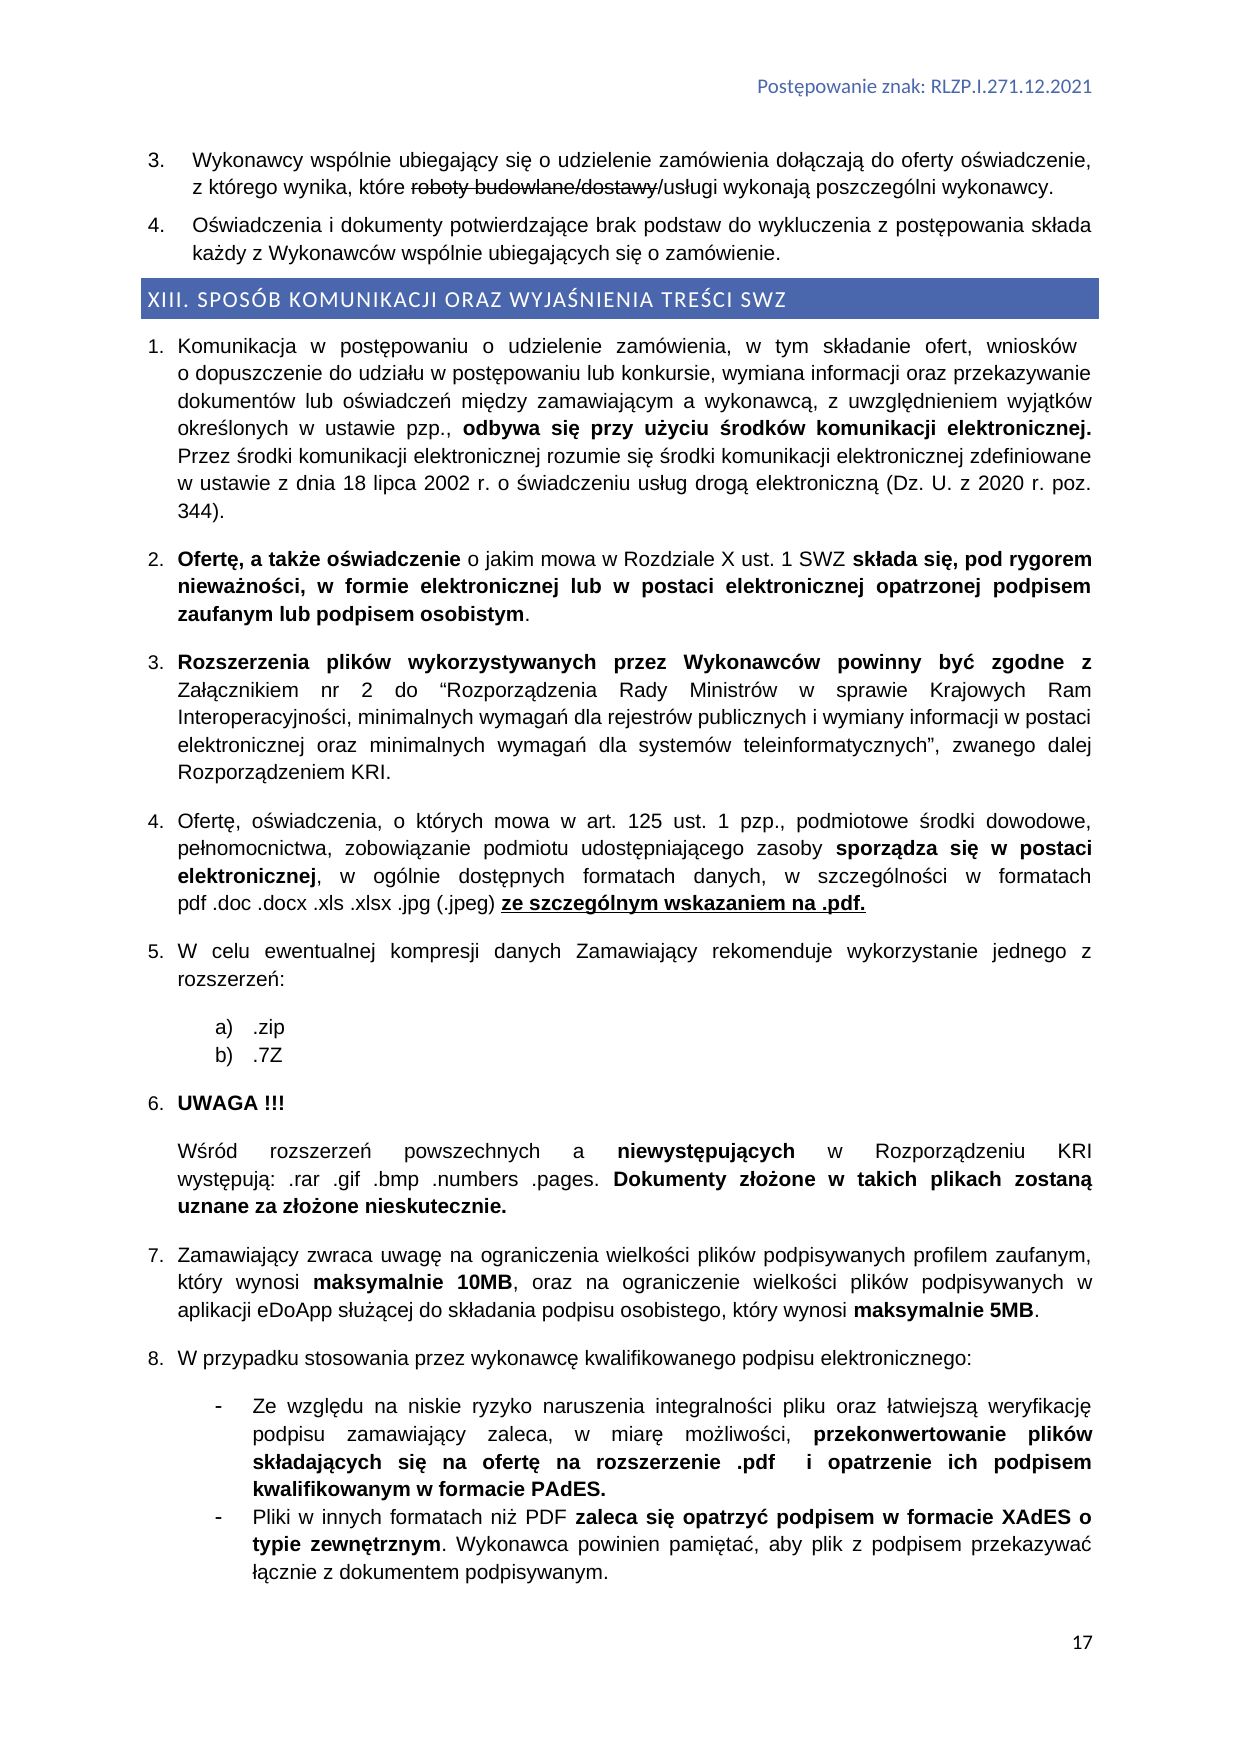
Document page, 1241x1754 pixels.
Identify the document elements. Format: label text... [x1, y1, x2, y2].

text Wśród rozszerzeń powszechnych a niewystępujących w Rozporządzeniu KRI występują: .rar .gif .bmp .numbers .pages. Dokumenty złożone w takich plikach zostaną uznane za złożone nieskutecznie. [177, 1139, 1093, 1218]
list Ofertę, a także oświadczenie o jakim mowa w Rozdziale X ust. 1 SWZ składa się, pod rygorem nieważności, w formie elektronicznej lub w postaci elektronicznej opatrzonej podpisem zaufanym lub podpisem osobistym. [148, 547, 1093, 626]
list Oświadczenia i dokumenty potwierdzające brak podstaw do wykluczenia z postępowania składa każdy z Wykonawców wspólnie ubiegających się o zamówienie. [148, 213, 1093, 264]
list Pliki w innych formatach niż PDF zaleca się opatrzyć podpisem w formacie XAdES o typie zewnętrznym. Wykonawca powinien pamiętać, aby plik z podpisem przekazywać łącznie z dokumentem podpisywanym. [215, 1504, 1093, 1583]
list Wykonawcy wspólnie ubiegający się o udzielenie zamówienia dołączają do oferty oświadczenie, z którego wynika, które roboty budowlane/dostawy/usługi wykonają poszczególni wykonawcy. [148, 148, 1093, 199]
list W przypadku stosowania przez wykonawcę kwalifikowanego podpisu elektronicznego: [148, 1346, 1093, 1370]
list Rozszerzenia plików wykorzystywanych przez Wykonawców powinny być zgodne z Załącznikiem nr 2 do “Rozporządzenia Rady Ministrów w sprawie Krajowych Ram Interoperacyjności, minimalnych wymagań dla rejestrów publicznych i wymiany informacji w postaci elektronicznej oraz minimalnych wymagań dla systemów teleinformatycznych”, zwanego dalej Rozporządzeniem KRI. [148, 650, 1093, 784]
list Ofertę, oświadczenia, o których mowa w art. 125 ust. 1 pzp., podmiotowe środki dowodowe, pełnomocnictwa, zobowiązanie podmiotu udostępniającego zasoby sporządza się w postaci elektronicznej, w ogólnie dostępnych formatach danych, w szczególności w formatach pdf .doc .docx .xls .xlsx .jpg (.jpeg) ze szczególnym wskazaniem na .pdf. [148, 808, 1093, 915]
subtitle XIII. Sposób komunikacji oraz wyjaśnienia treści swz [148, 285, 1093, 313]
list Zamawiający zwraca uwagę na ograniczenia wielkości plików podpisywanych profilem zaufanym, który wynosi maksymalnie 10MB, oraz na ograniczenie wielkości plików podpisywanych w aplikacji eDoApp służącej do składania podpisu osobistego, który wynosi maksymalnie 5MB. [148, 1243, 1093, 1322]
list Ze względu na niskie ryzyko naruszenia integralności pliku oraz łatwiejszą weryfikację podpisu zamawiający zaleca, w miarę możliwości, przekonwertowanie plików składających się na ofertę na rozszerzenie .pdf i opatrzenie ich podpisem kwalifikowanym w formacie PAdES. [215, 1394, 1093, 1501]
list UWAGA !!! [148, 1091, 1093, 1115]
list Komunikacja w postępowaniu o udzielenie zamówienia, w tym składanie ofert, wniosków o dopuszczenie do udziału w postępowaniu lub konkursie, wymiana informacji oraz przekazywanie dokumentów lub oświadczeń między zamawiającym a wykonawcą, z uwzględnieniem wyjątków określonych w ustawie pzp., odbywa się przy użyciu środków komunikacji elektronicznej. Przez środki komunikacji elektronicznej rozumie się środki komunikacji elektronicznej zdefiniowane w ustawie z dnia 18 lipca 2002 r. o świadczeniu usług drogą elektroniczną (Dz. U. z 2020 r. poz. 344). [148, 333, 1093, 522]
list .7Z [215, 1043, 1093, 1067]
list W celu ewentualnej kompresji danych Zamawiający rekomenduje wykorzystanie jednego z rozszerzeń: [148, 939, 1093, 991]
list .zip [215, 1015, 1093, 1039]
